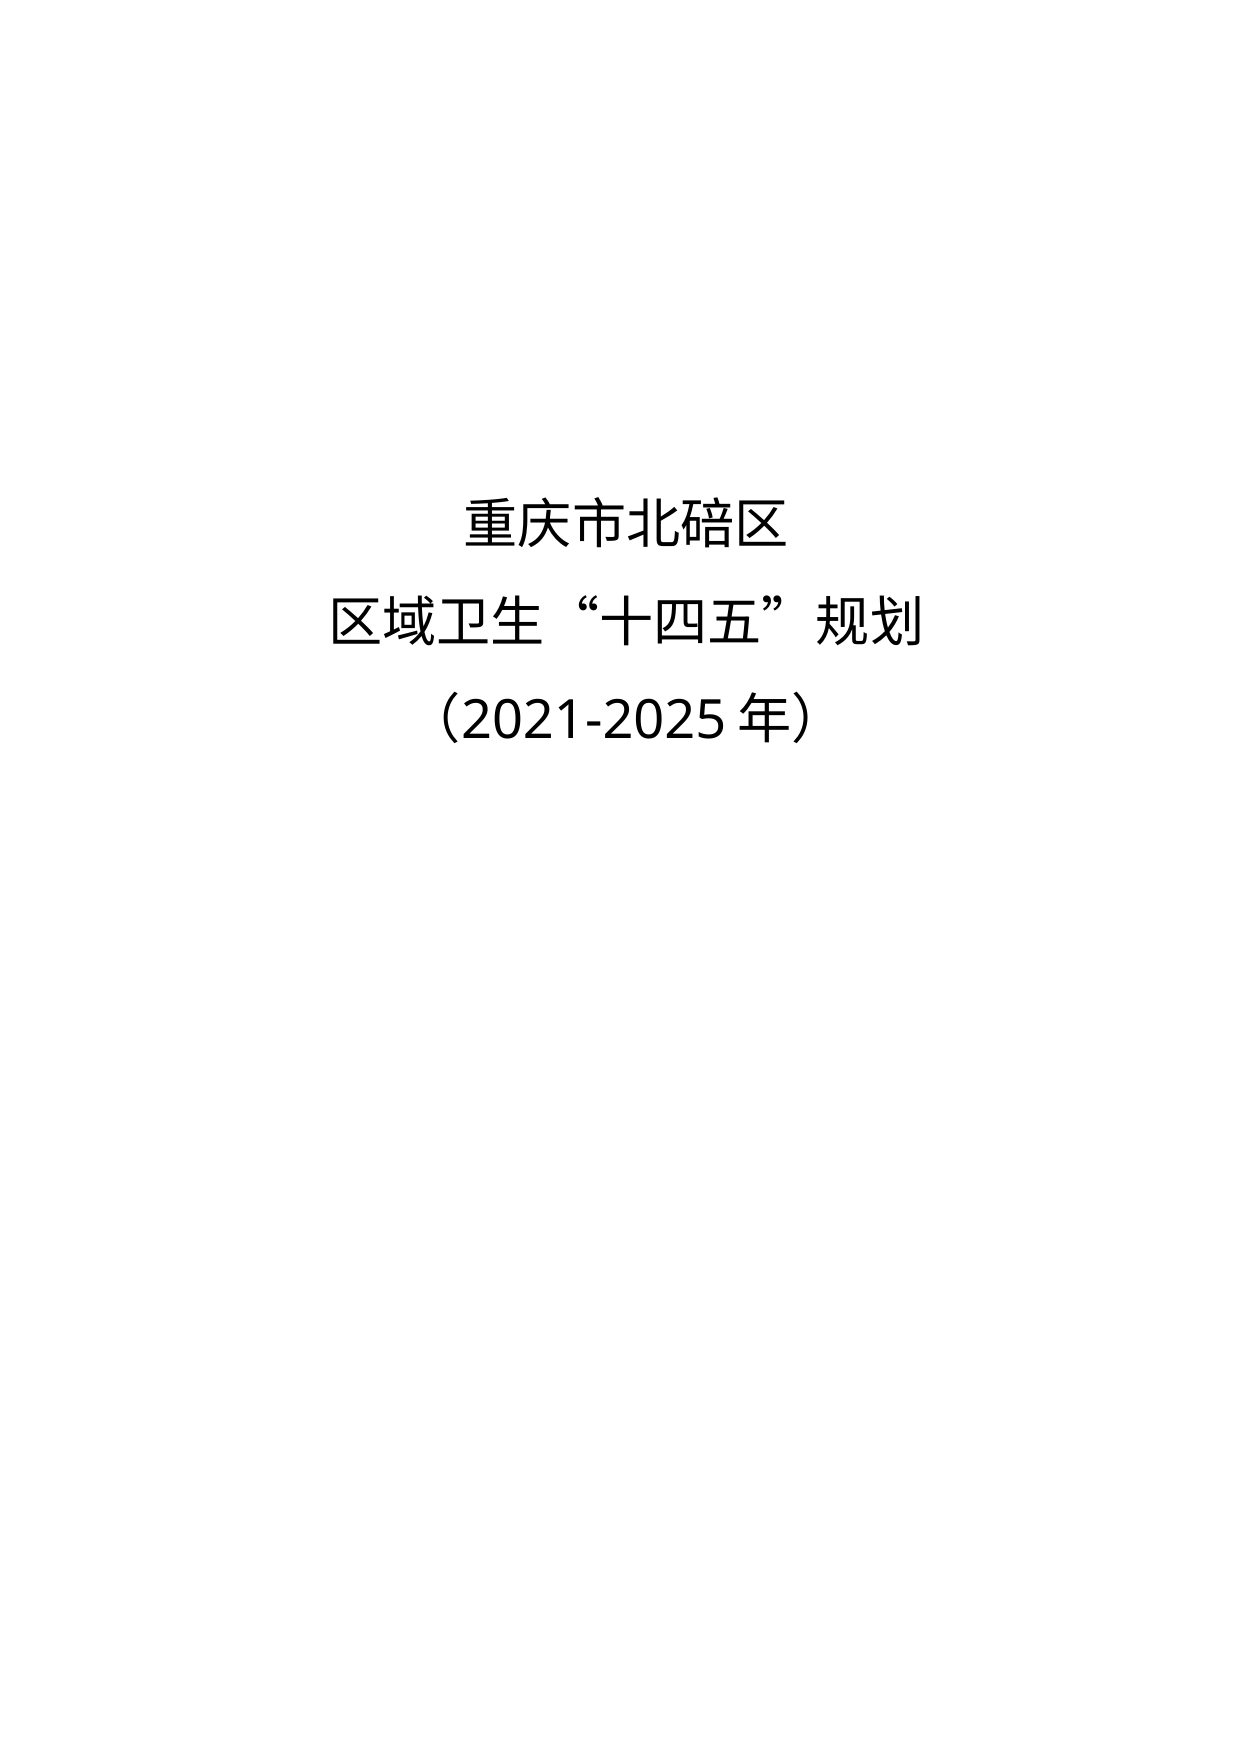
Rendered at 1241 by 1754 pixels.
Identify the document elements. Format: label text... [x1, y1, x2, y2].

text （2021-2025年） [165, 667, 1087, 764]
text 区域卫生“十四五”规划 [165, 569, 1087, 667]
text 重庆市北碚区 [165, 471, 1087, 569]
